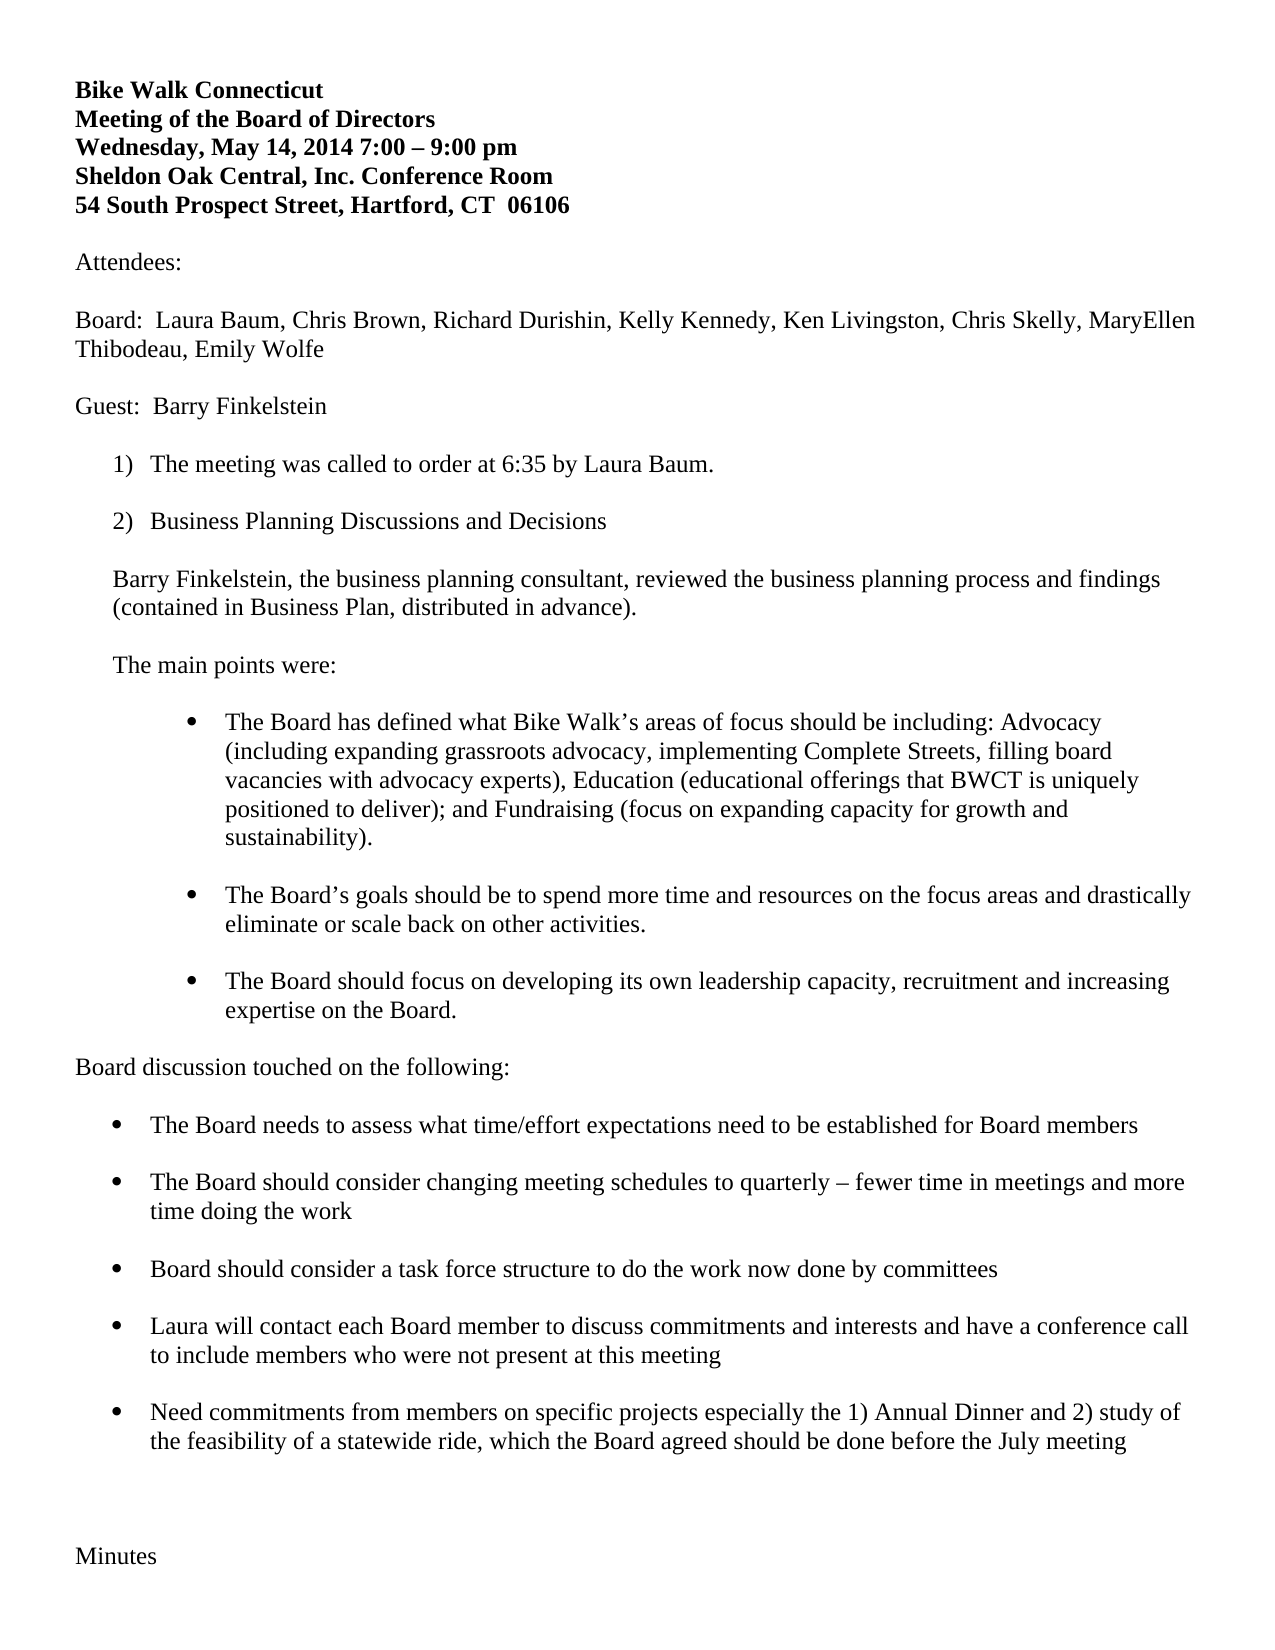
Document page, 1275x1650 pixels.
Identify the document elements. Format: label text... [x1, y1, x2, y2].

text 54 South Prospect Street, Hartford, CT 06106 [75, 190, 1200, 219]
text Attendees: [75, 247, 1200, 276]
text The main points were: [112, 650, 1200, 679]
list The Board’s goals should be to spend more time and resources on the focus areas and drastically eliminate or scale back on other activities. [187, 880, 1200, 937]
list Need commitments from members on specific projects especially the 1) Annual Dinner and 2) study of the feasibility of a statewide ride, which the Board agreed should be done before the July meeting [112, 1397, 1200, 1455]
text Barry Finkelstein, the business planning consultant, reviewed the business planning process and findings (contained in Business Plan, distributed in advance). [112, 564, 1200, 621]
list The Board needs to assess what time/effort expectations need to be established for Board members [112, 1110, 1200, 1139]
text Minutes [75, 1541, 1200, 1570]
list The meeting was called to order at 6:35 by Laura Baum. [112, 449, 1200, 477]
text Meeting of the Board of Directors [75, 104, 1200, 132]
text Board: Laura Baum, Chris Brown, Richard Durishin, Kelly Kennedy, Ken Livingston, Chris Skelly, MaryEllen Thibodeau, Emily Wolfe [75, 305, 1200, 362]
text Board discussion touched on the following: [75, 1052, 1200, 1081]
list Laura will contact each Board member to discuss commitments and interests and have a conference call to include members who were not present at this meeting [112, 1311, 1200, 1369]
list Business Planning Discussions and Decisions [112, 506, 1200, 535]
list The Board should consider changing meeting schedules to quarterly – fewer time in meetings and more time doing the work [112, 1167, 1200, 1225]
text Sheldon Oak Central, Inc. Conference Room [75, 161, 1200, 190]
list Board should consider a task force structure to do the work now done by committees [112, 1254, 1200, 1282]
text Guest: Barry Finkelstein [75, 391, 1200, 420]
list The Board has defined what Bike Walk’s areas of focus should be including: Advocacy (including expanding grassroots advocacy, implementing Complete Streets, filling board vacancies with advocacy experts), Education (educational offerings that BWCT is uniquely positioned to deliver); and Fundraising (focus on expanding capacity for growth and sustainability). [187, 707, 1200, 851]
text Bike Walk Connecticut [75, 75, 1200, 104]
list The Board should focus on developing its own leadership capacity, recruitment and increasing expertise on the Board. [187, 966, 1200, 1024]
text Wednesday, May 14, 2014 7:00 – 9:00 pm [75, 132, 1200, 161]
